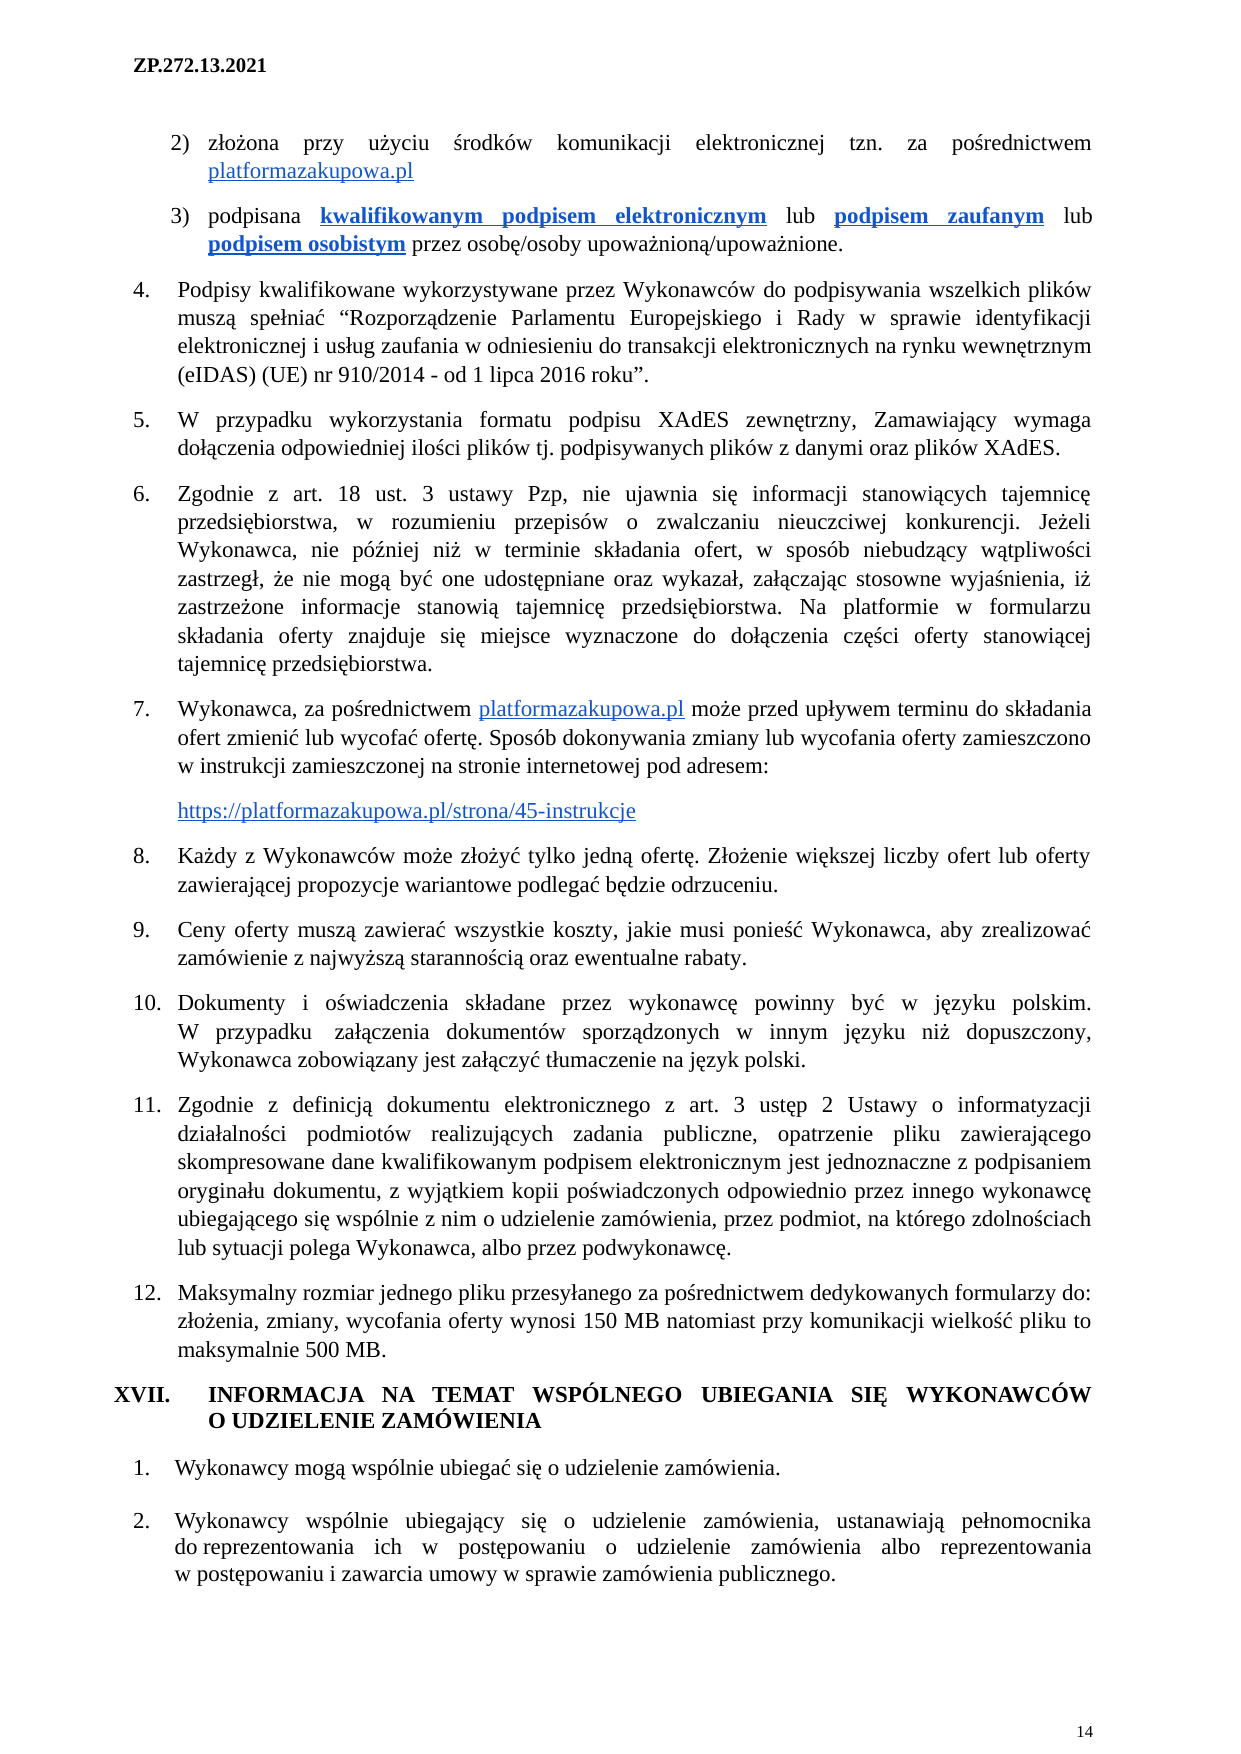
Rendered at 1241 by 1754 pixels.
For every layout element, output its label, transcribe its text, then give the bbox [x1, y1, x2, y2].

list Wykonawca, za pośrednictwem platformazakupowa.pl może przed upływem terminu do składania ofert zmienić lub wycofać ofertę. Sposób dokonywania zmiany lub wycofania oferty zamieszczono w instrukcji zamieszczonej na stronie internetowej pod adresem: [133, 695, 1093, 778]
list Ceny oferty muszą zawierać wszystkie koszty, jakie musi ponieść Wykonawca, aby zrealizować zamówienie z najwyższą starannością oraz ewentualne rabaty. [133, 916, 1093, 971]
list Każdy z Wykonawców może złożyć tylko jedną ofertę. Złożenie większej liczby ofert lub oferty zawierającej propozycje wariantowe podlegać będzie odrzuceniu. [133, 842, 1093, 897]
list Podpisy kwalifikowane wykorzystywane przez Wykonawców do podpisywania wszelkich plików muszą spełniać “Rozporządzenie Parlamentu Europejskiego i Rady w sprawie identyfikacji elektronicznej i usług zaufania w odniesieniu do transakcji elektronicznych na rynku wewnętrznym (eIDAS) (UE) nr 910/2014 - od 1 lipca 2016 roku”. [133, 276, 1093, 387]
list Maksymalny rozmiar jednego pliku przesyłanego za pośrednictwem dedykowanych formularzy do: złożenia, zmiany, wycofania oferty wynosi 150 MB natomiast przy komunikacji wielkość pliku to maksymalnie 500 MB. [133, 1279, 1093, 1362]
list Wykonawcy wspólnie ubiegający się o udzielenie zamówienia, ustanawiają pełnomocnika do reprezentowania ich w postępowaniu o udzielenie zamówienia albo reprezentowania w postępowaniu i zawarcia umowy w sprawie zamówienia publicznego. [133, 1507, 1093, 1586]
list https://platformazakupowa.pl/strona/45-instrukcje [177, 797, 1093, 824]
list INFORMACJA NA TEMAT WSPÓLNEGO UBIEGANIA SIĘ WYKONAWCÓW O UDZIELENIE ZAMÓWIENIA [170, 1381, 1093, 1433]
list Zgodnie z definicją dokumentu elektronicznego z art. 3 ustęp 2 Ustawy o informatyzacji działalności podmiotów realizujących zadania publiczne, opatrzenie pliku zawierającego skompresowane dane kwalifikowanym podpisem elektronicznym jest jednoznaczne z podpisaniem oryginału dokumentu, z wyjątkiem kopii poświadczonych odpowiednio przez innego wykonawcę ubiegającego się wspólnie z nim o udzielenie zamówienia, przez podmiot, na którego zdolnościach lub sytuacji polega Wykonawca, albo przez podwykonawcę. [133, 1091, 1093, 1260]
list Zgodnie z art. 18 ust. 3 ustawy Pzp, nie ujawnia się informacji stanowiących tajemnicę przedsiębiorstwa, w rozumieniu przepisów o zwalczaniu nieuczciwej konkurencji. Jeżeli Wykonawca, nie później niż w terminie składania ofert, w sposób niebudzący wątpliwości zastrzegł, że nie mogą być one udostępniane oraz wykazał, załączając stosowne wyjaśnienia, iż zastrzeżone informacje stanowią tajemnicę przedsiębiorstwa. Na platformie w formularzu składania oferty znajduje się miejsce wyznaczone do dołączenia części oferty stanowiącej tajemnicę przedsiębiorstwa. [133, 479, 1093, 677]
list Dokumenty i oświadczenia składane przez wykonawcę powinny być w języku polskim. W przypadku załączenia dokumentów sporządzonych w innym języku niż dopuszczony, Wykonawca zobowiązany jest załączyć tłumaczenie na język polski. [133, 989, 1093, 1073]
list W przypadku wykorzystania formatu podpisu XAdES zewnętrzny, Zamawiający wymaga dołączenia odpowiedniej ilości plików tj. podpisywanych plików z danymi oraz plików XAdES. [133, 406, 1093, 461]
list złożona przy użyciu środków komunikacji elektronicznej tzn. za pośrednictwem platformazakupowa.pl [170, 128, 1093, 183]
list podpisana kwalifikowanym podpisem elektronicznym lub podpisem zaufanym lub podpisem osobistym przez osobę/osoby upoważnioną/upoważnione. [170, 202, 1093, 257]
list Wykonawcy mogą wspólnie ubiegać się o udzielenie zamówienia. [133, 1454, 1093, 1481]
